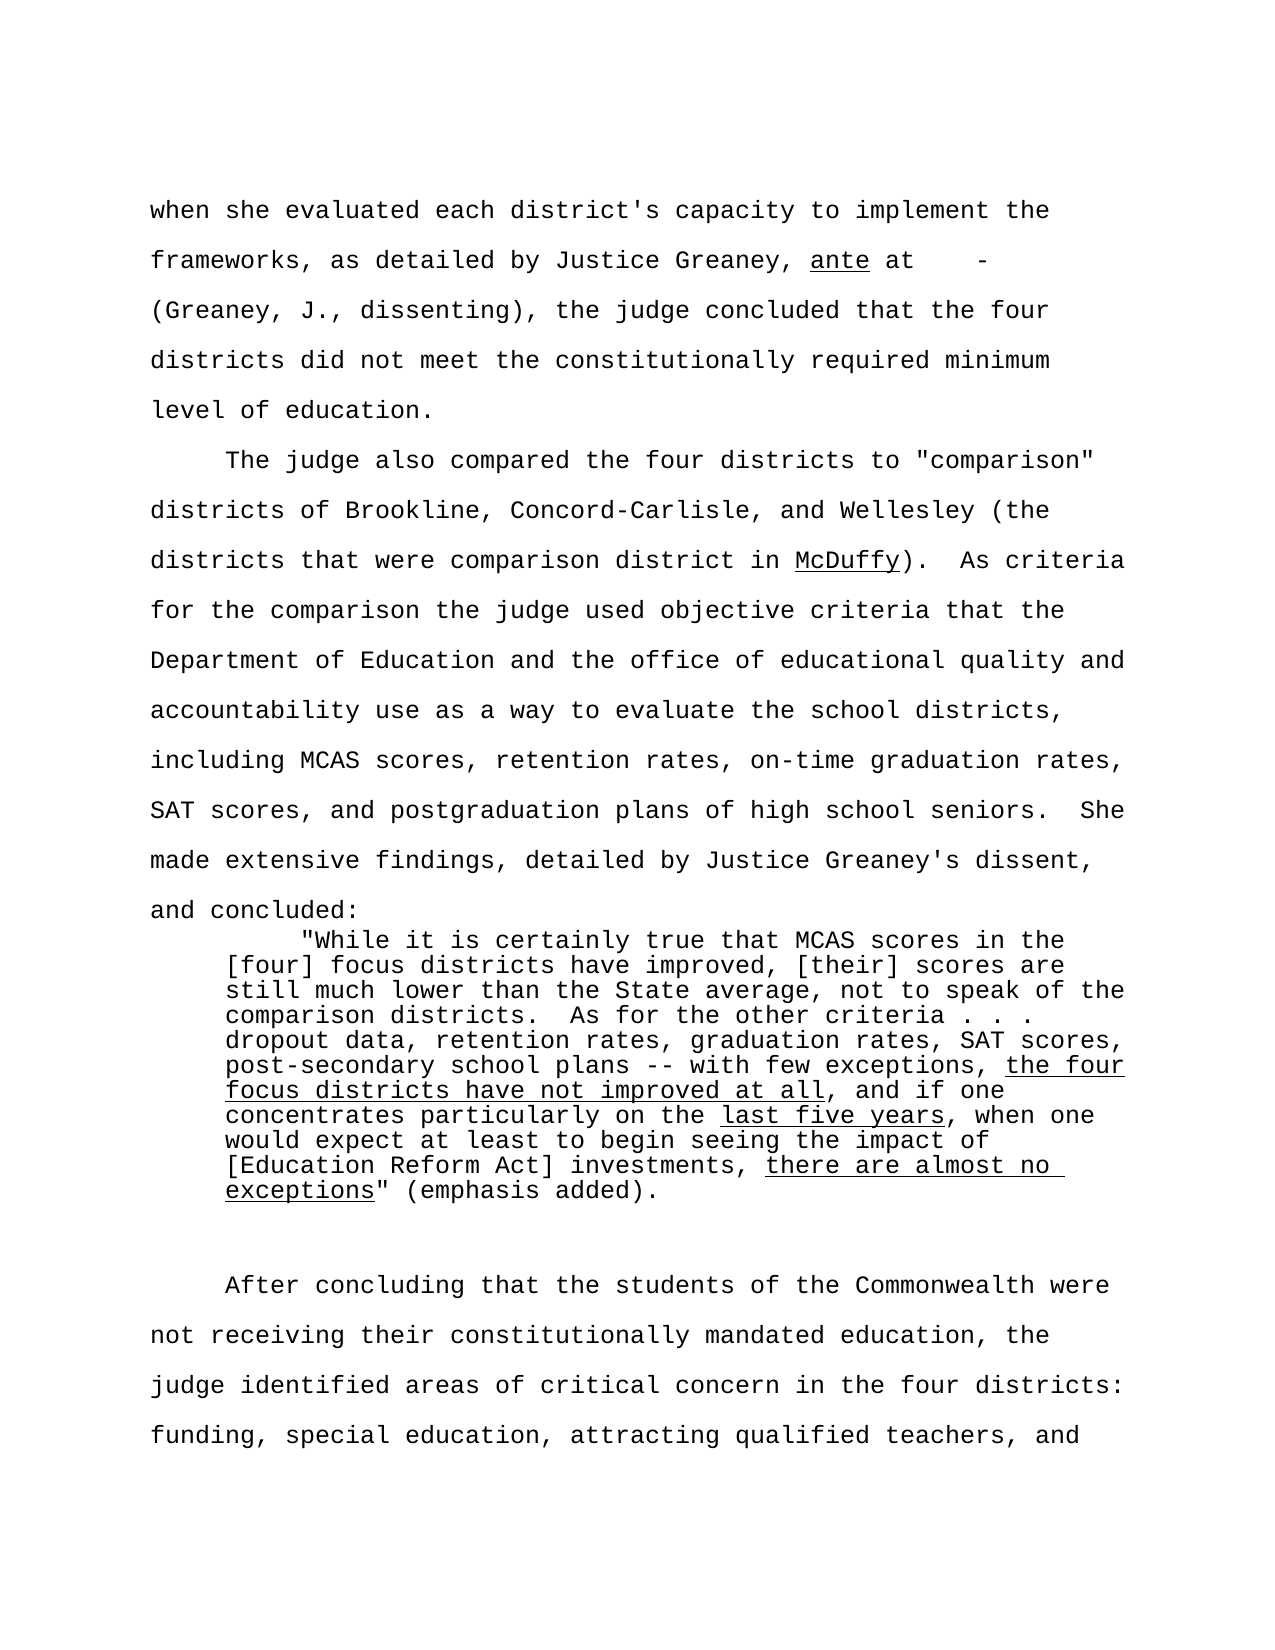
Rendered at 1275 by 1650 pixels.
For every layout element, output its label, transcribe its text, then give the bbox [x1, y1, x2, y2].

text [150, 178, 1125, 428]
text "While it is certainly true that MCAS scores in the [four] focus districts have improved, [their] scores are still much lower than the State average, not to speak of the comparison districts. As for the other criteria . . . dropout data, retention rates, graduation rates, SAT scores, post-secondary school plans -- with few exceptions, the four focus districts have not improved at all, and if one concentrates particularly on the last five years, when one would expect at least to begin seeing the impact of [Education Reform Act] investments, there are almost no exceptions" (emphasis added). [225, 928, 1125, 1203]
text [150, 1253, 1125, 1453]
text The judge also compared the four districts to "comparison" districts of Brookline, Concord-Carlisle, and Wellesley (the districts that were comparison district in McDuffy). As criteria for the comparison the judge used objective criteria that the Department of Education and the office of educational quality and accountability use as a way to evaluate the school districts, including MCAS scores, retention rates, on-time graduation rates, SAT scores, and postgraduation plans of high school seniors. She made extensive findings, detailed by Justice Greaney's dissent, and concluded: [150, 428, 1125, 928]
